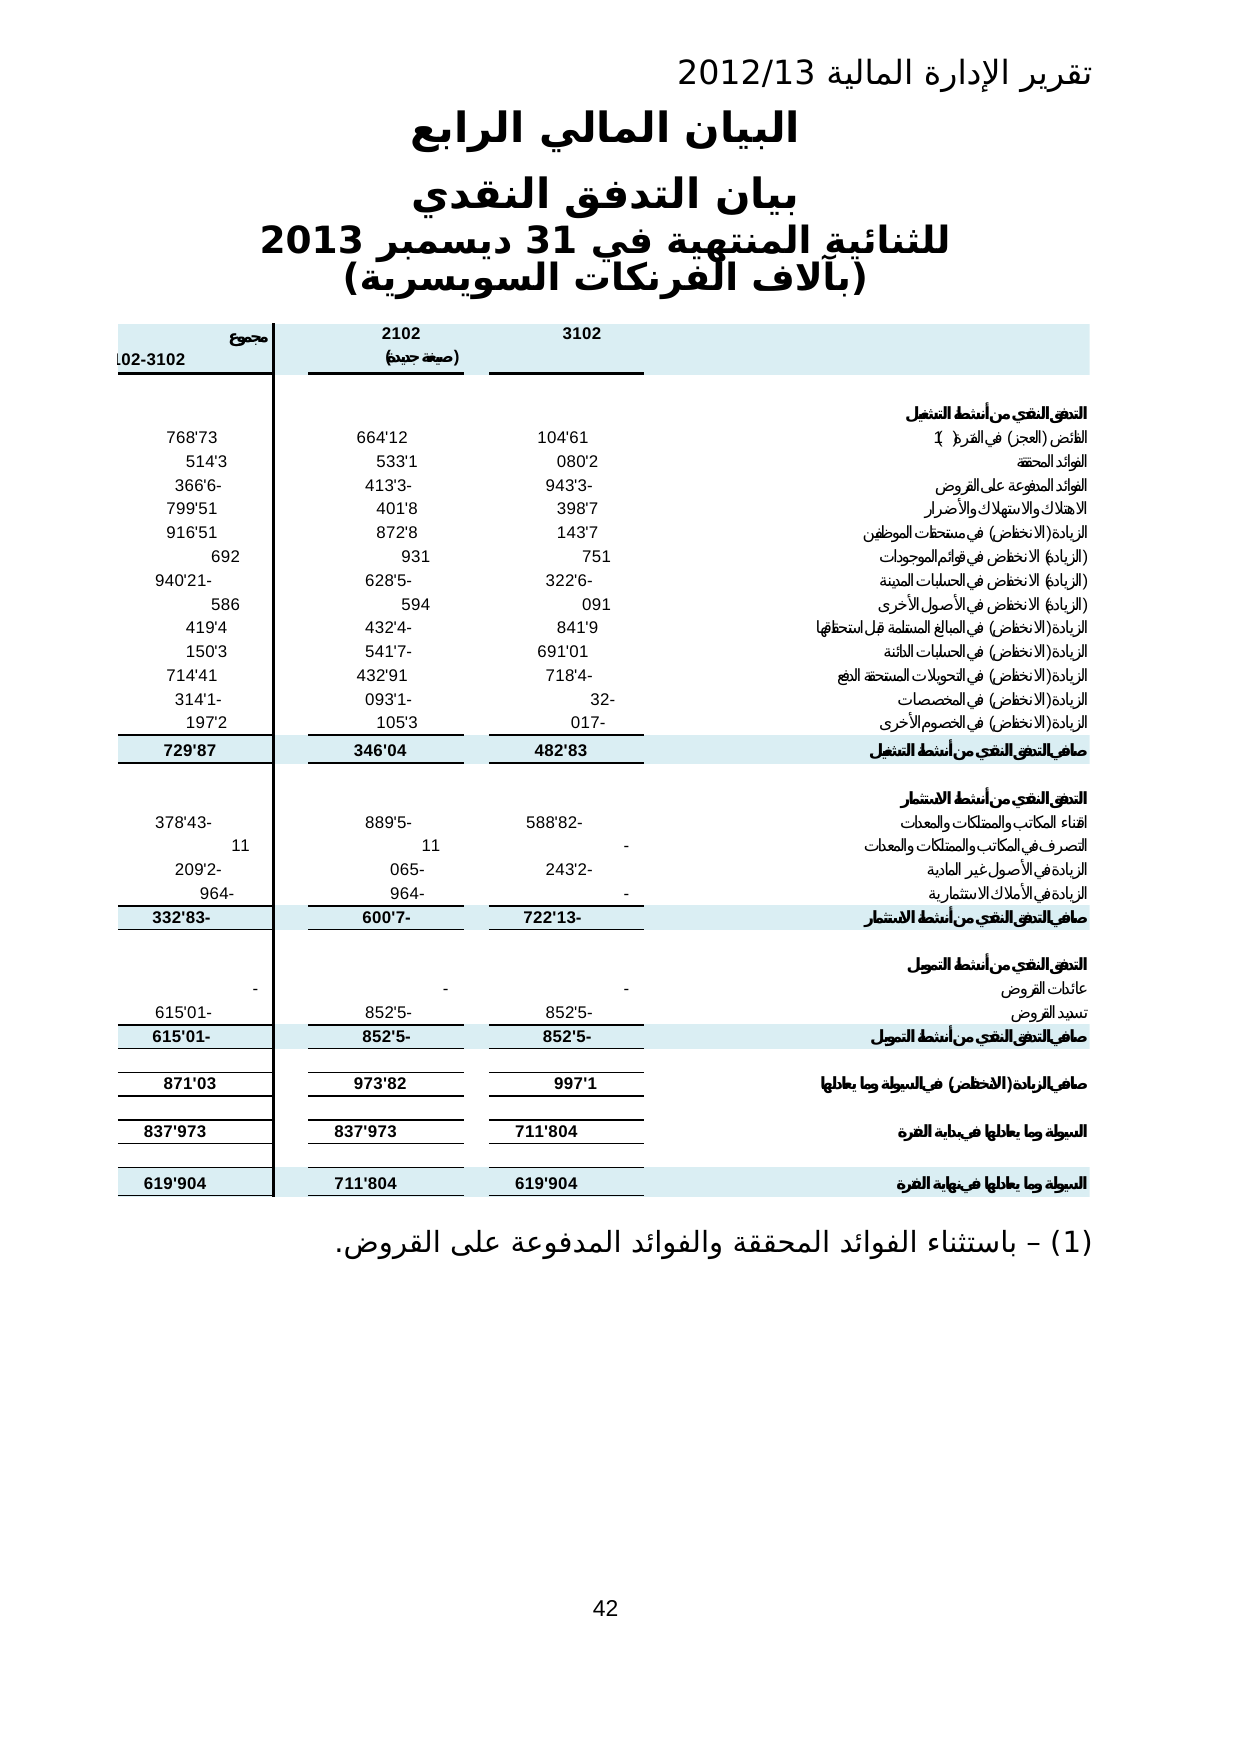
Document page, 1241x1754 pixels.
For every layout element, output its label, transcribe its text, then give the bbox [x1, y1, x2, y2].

text البيان المالي الرابع [482, 113, 1092, 150]
text البيان المالي الرابع [118, 113, 499, 150]
subtitle بيان التدفق النقدي [118, 175, 1092, 217]
text (1) – باستثناء الفوائد المحققة والفوائد المدفوعة على القروض. [118, 1223, 1092, 1260]
text (بآلاف الفرنكات السويسرية) [118, 261, 537, 298]
text (بآلاف الفرنكات السويسرية) [672, 261, 1092, 298]
text (بآلاف الفرنكات السويسرية) [485, 261, 715, 298]
text للثنائية المنتهية في 31 ديسمبر 2013 [118, 223, 1092, 261]
